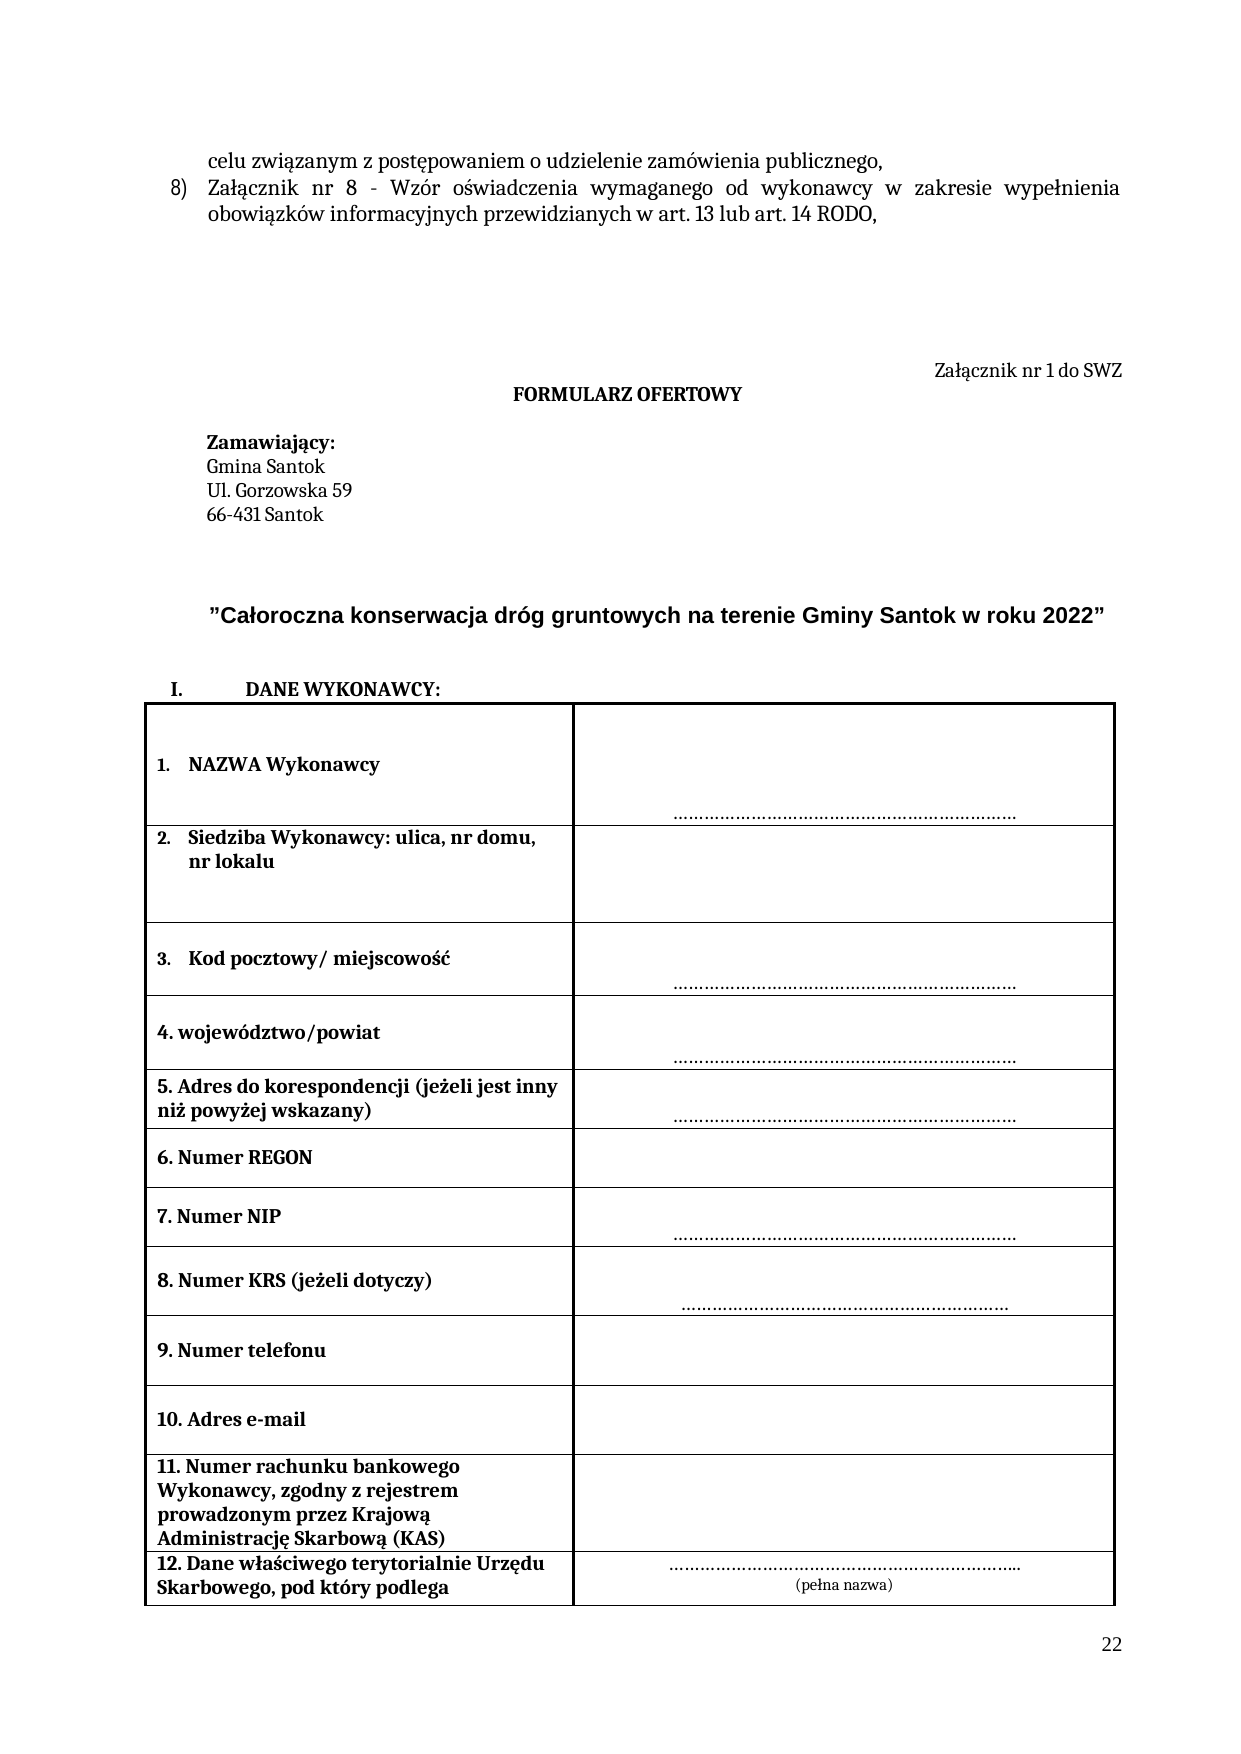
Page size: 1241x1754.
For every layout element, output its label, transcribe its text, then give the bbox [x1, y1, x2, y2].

table_cell 5. Adres do korespondencji (jeżeli jest inny niż powyżej wskazany) [147, 1070, 572, 1128]
table_cell [575, 1129, 1113, 1187]
table_cell 8. Numer KRS (jeżeli dotyczy) [147, 1247, 572, 1315]
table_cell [147, 1552, 572, 1605]
table_cell ………………………………………………………… [575, 996, 1113, 1069]
text 66-431 Santok [133, 502, 1122, 526]
list Załącznik nr 8 - Wzór oświadczenia wymaganego od wykonawcy w zakresie wypełnienia obowiązków informacyjnych przewidzianych w art. 13 lub art. 14 RODO, [170, 174, 1122, 228]
text Ul. Gorzowska 59 [133, 478, 1122, 502]
list DANE WYKONAWCY: [170, 678, 1122, 702]
table_cell [575, 1455, 1113, 1551]
table_cell ………………………………………………………… [575, 923, 1113, 995]
table_cell 11. Numer rachunku bankowego Wykonawcy, zgodny z rejestrem prowadzonym przez Krajową Administrację Skarbową (KAS) [147, 1455, 572, 1551]
text Załącznik nr 1 do SWZ [133, 358, 1122, 382]
table_cell ……………………………………………………… [575, 1247, 1113, 1315]
table_cell ………………………………………………………… [575, 1188, 1113, 1246]
table_cell [575, 826, 1113, 922]
table_cell 6. Numer REGON [147, 1129, 572, 1187]
text Zamawiający: [133, 430, 1122, 454]
table_cell 10. Adres e-mail [147, 1386, 572, 1454]
table_cell [575, 1316, 1113, 1384]
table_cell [575, 1552, 1113, 1605]
table_header NAZWA Wykonawcy [147, 705, 572, 825]
table_cell Kod pocztowy/ miejscowość [147, 923, 572, 995]
table_cell 4. województwo/powiat [147, 996, 572, 1069]
table_header ………………………………………………………… [575, 705, 1113, 825]
table_cell Siedziba Wykonawcy: ulica, nr domu, nr lokalu [147, 826, 572, 922]
table_cell 9. Numer telefonu [147, 1316, 572, 1384]
table_cell [575, 1386, 1113, 1454]
table_cell 7. Numer NIP [147, 1188, 572, 1246]
text Gmina Santok [133, 454, 1122, 478]
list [170, 148, 1122, 174]
text ”Całoroczna konserwacja dróg gruntowych na terenie Gminy Santok w roku 2022” [192, 602, 1122, 628]
table_cell ………………………………………………………… [575, 1070, 1113, 1128]
text FORMULARZ OFERTOWY [133, 382, 1122, 406]
